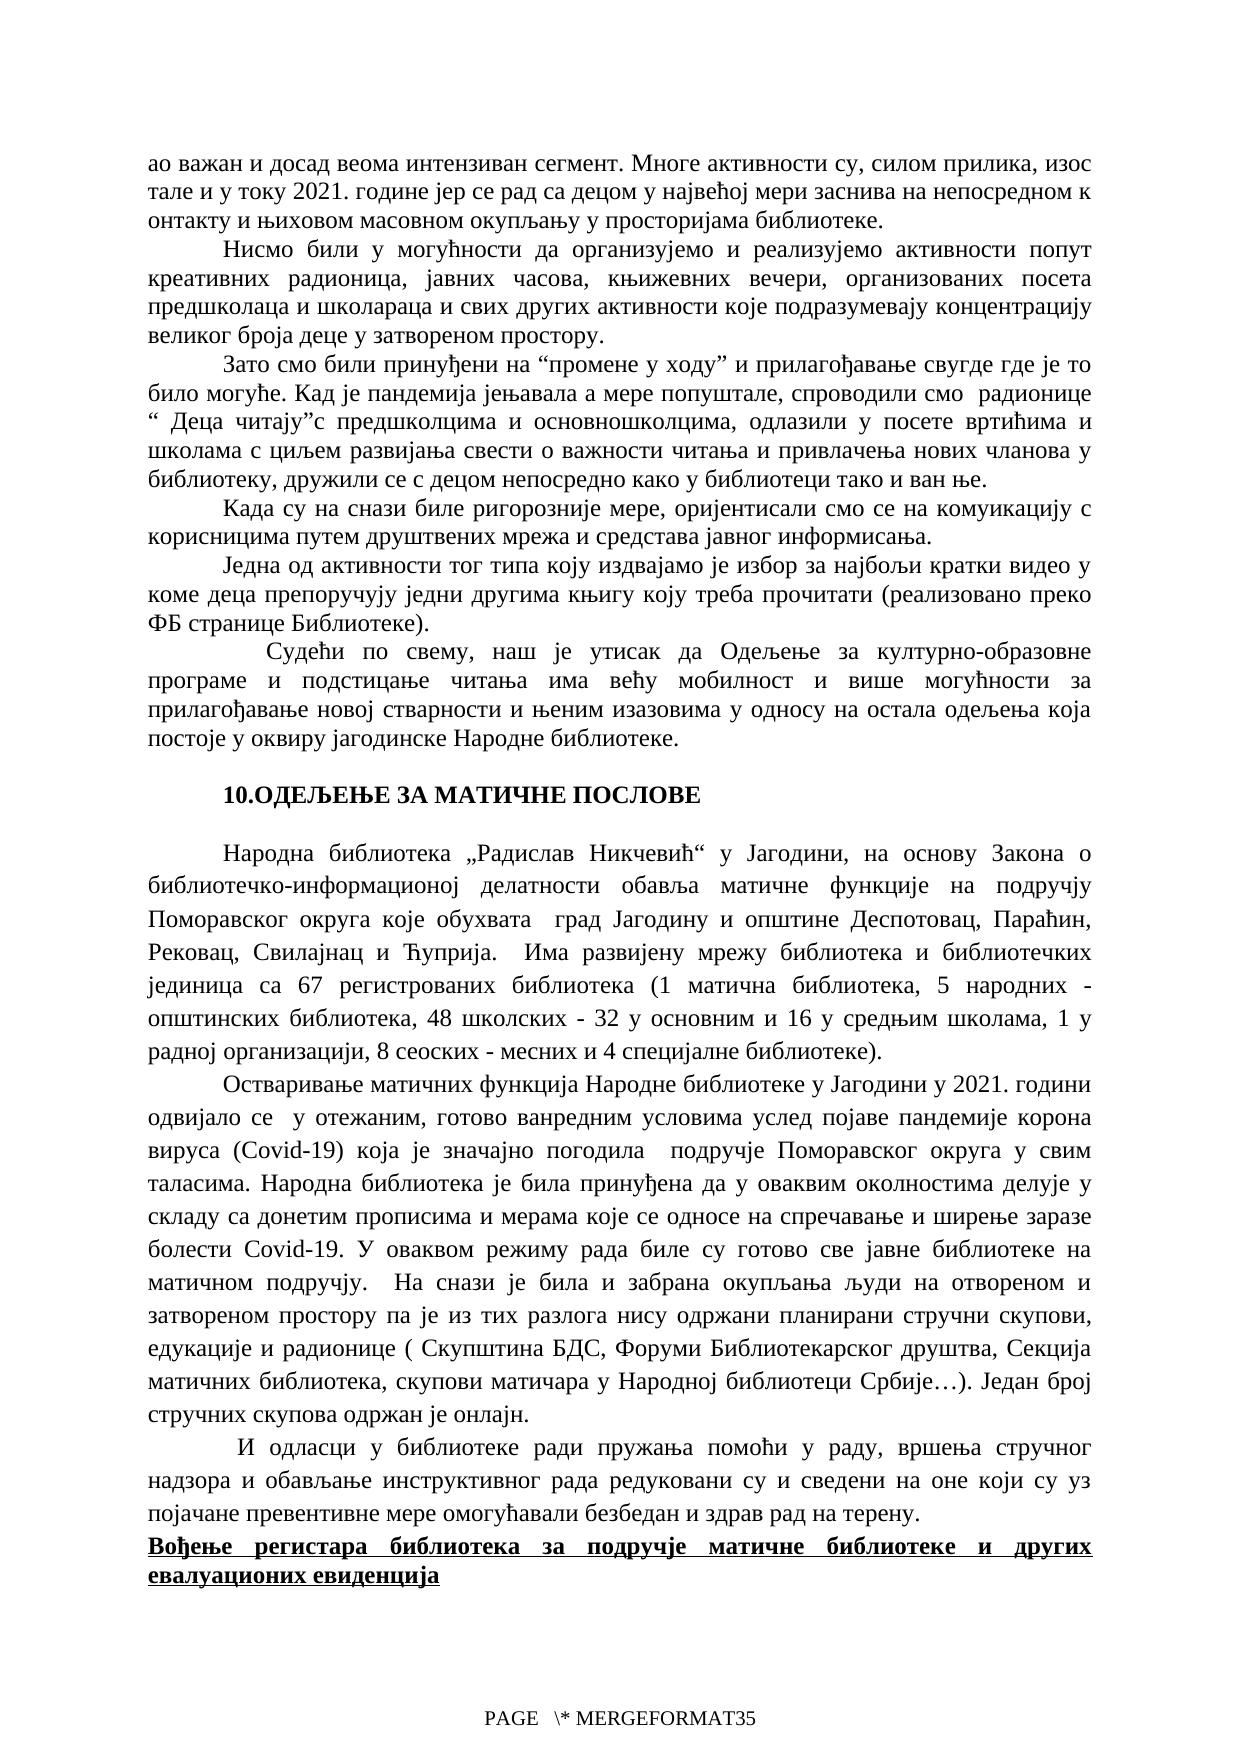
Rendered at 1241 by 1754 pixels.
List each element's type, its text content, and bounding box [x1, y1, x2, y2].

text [148, 148, 1093, 234]
text 10.ОДЕЉЕЊЕ ЗА МАТИЧНЕ ПОСЛОВЕ [223, 780, 1093, 809]
text Народна библиотека „Радислав Никчевић“ у Јагодини, на основу Закона о библиотечко-информационој делатности обавља матичне функције на подручју Поморавског округа које обухвата град Јагодину и општине Деспотовац, Параћин, Рековац, Свилајнац и Ћуприја. Има развијену мрежу библиотека и библиотечких јединица са 67 регистрованих библиотека (1 матична библиотека, 5 народних - општинских библиотека, 48 школских - 32 у основним и 16 у средњим школама, 1 у радној организацији, 8 сеоских - месних и 4 специјалне библиотеке). [148, 838, 1093, 1064]
text Остваривање матичних функција Народне библиотеке у Јагодини у 2021. години одвијало се у отежаним, готово ванредним условима услед појаве пандемије корона вируса (Covid-19) која је значајно погодила подручје Поморавског округа у свим таласима. Народна библиотека је била принуђена да у оваквим околностима делује у складу са донетим прописима и мерама које се односе на спречавање и ширење заразе болести Covid-19. У оваквом режиму рада биле су готово све јавне библиотеке на матичном подручју. На снази је била и забрана окупљања људи на отвореном и затвореном простору па је из тих разлога нису одржани планирани стручни скупови, едукације и радионице ( Скупштина БДС, Форуми Библиотекарског друштва, Секција матичних библиотека, скупови матичара у Народној библиотеци Србије…). Један број стручних скупова одржан је онлајн. [148, 1069, 1093, 1428]
text Судећи по свему, наш је утисак да Одељење за културно-образовне програме и подстицање читања има већу мобилност и више могућности за прилагођавање новој стварности и њеним изазовима у односу на остала одељења која постоје у оквиру јагодинске Народне библиотеке. [148, 636, 1093, 751]
text Једна од активности тог типа коју издвајамо је избор за најбољи кратки видео у коме деца препоручују једни другима књигу коју треба прочитати (реализовано преко ФБ странице Библиотеке). [148, 550, 1093, 636]
text Нисмо били у могућности да организујемо и реализујемо активности попут креативних радионица, јавних часова, књижевних вечери, организованих посета предшколаца и школараца и свих других активности које подразумевају концентрацију великог броја деце у затвореном простору. [148, 234, 1093, 349]
text И одласци у библиотеке ради пружања помоћи у раду, вршења стручног надзора и обављање инструктивног рада редуковани су и сведени на оне који су уз појачане превентивне мере омогућавали безбедан и здрав рад на терену. [148, 1432, 1093, 1527]
text Зато смо били принуђени на “промене у ходу” и прилагођавање свугде где је то било могуће. Кад је пандемија јењавала а мере попуштале, спроводили смо радионице “ Деца читају”с предшколцима и основношколцима, одлазили у посете вртићима и школама с циљем развијања свести о важности читања и привлачења нових чланова у библиотеку, дружили се с децом непосредно како у библиотеци тако и ван ње. [148, 349, 1093, 493]
text Вођење регистара библиотека за подручје матичне библиотеке и других евалуационих евиденција [148, 1531, 1093, 1556]
text Вођење регистара библиотека за подручје матичне библиотеке и других евалуационих евиденција [148, 1557, 1093, 1588]
text Када су на снази биле ригорозније мере, оријентисали смо се на комуикацију с корисницима путем друштвених мрежа и средстава јавног информисања. [148, 493, 1093, 550]
